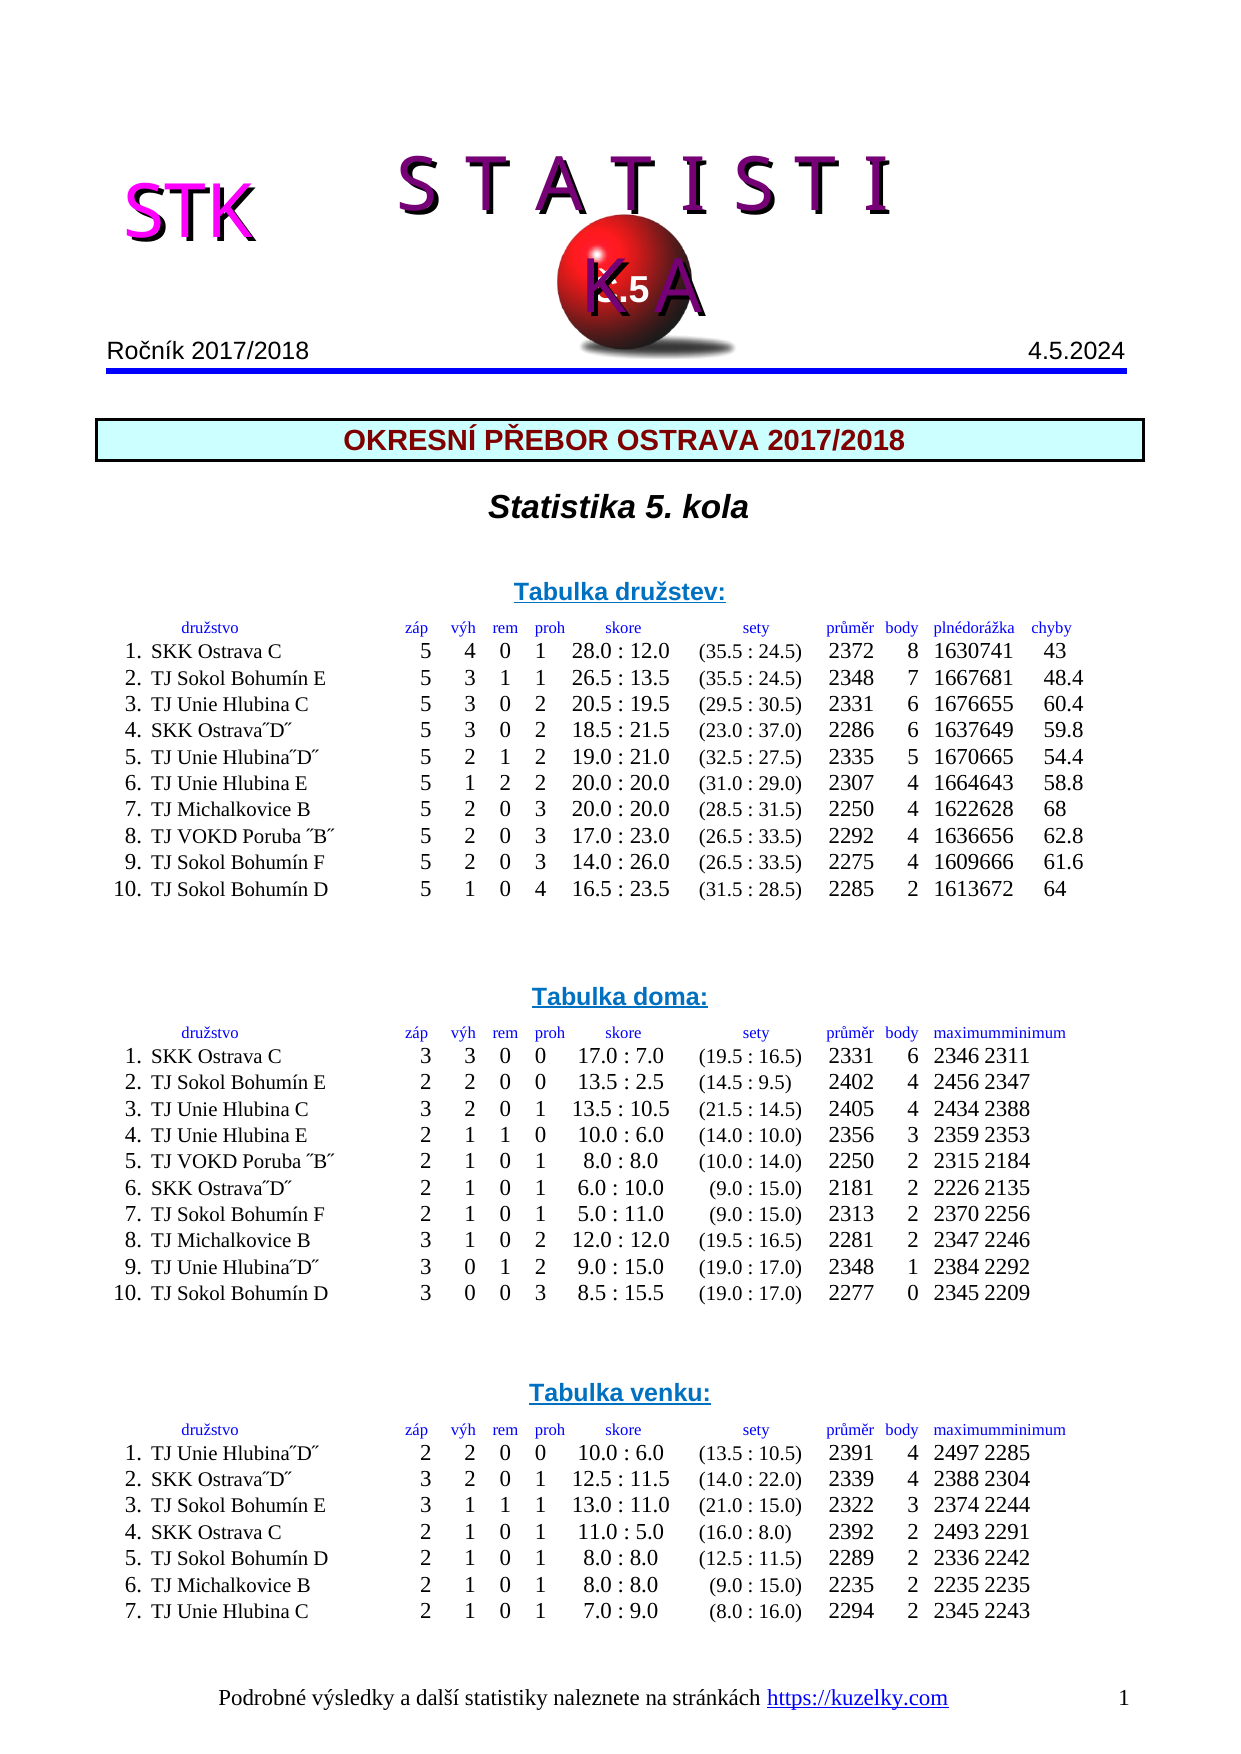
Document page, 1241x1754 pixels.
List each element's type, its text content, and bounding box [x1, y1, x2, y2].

text 7. TJ Michalkovice B 5 2 0 3 20.0 : 20.0 (28.5 : 31.5) 2250 4 1622 628 68 [106, 796, 1134, 822]
text 1. SKK Ostrava C 5 4 0 1 28.0 : 12.0 (35.5 : 24.5) 2372 8 1630 741 43 [106, 637, 1134, 664]
text 8. TJ Michalkovice B 3 1 0 2 12.0 : 12.0 (19.5 : 16.5) 2281 2 2347 2246 [106, 1226, 1134, 1253]
text 9. TJ Sokol Bohumín F 5 2 0 3 14.0 : 26.0 (26.5 : 33.5) 2275 4 1609 666 61.6 [106, 848, 1134, 874]
text 10. TJ Sokol Bohumín D 3 0 0 3 8.5 : 15.5 (19.0 : 17.0) 2277 0 2345 2209 [106, 1279, 1134, 1306]
text družstvo záp výh rem proh skore sety průměr body maximum minimum [106, 1420, 1134, 1439]
text 1. TJ Unie Hlubina˝D˝ 2 2 0 0 10.0 : 6.0 (13.5 : 10.5) 2391 4 2497 2285 [106, 1439, 1134, 1465]
text 9. TJ Unie Hlubina˝D˝ 3 0 1 2 9.0 : 15.0 (19.0 : 17.0) 2348 1 2384 2292 [106, 1253, 1134, 1279]
text 4. SKK Ostrava˝D˝ 5 3 0 2 18.5 : 21.5 (23.0 : 37.0) 2286 6 1637 649 59.8 [106, 716, 1134, 743]
text 2. TJ Sokol Bohumín E 5 3 1 1 26.5 : 13.5 (35.5 : 24.5) 2348 7 1667 681 48.4 [106, 664, 1134, 690]
text 7. TJ Unie Hlubina C 2 1 0 1 7.0 : 9.0 (8.0 : 16.0) 2294 2 2345 2243 [106, 1597, 1134, 1623]
text 7. TJ Sokol Bohumín F 2 1 0 1 5.0 : 11.0 (9.0 : 15.0) 2313 2 2370 2256 [106, 1200, 1134, 1226]
text 5. TJ Unie Hlubina˝D˝ 5 2 1 2 19.0 : 21.0 (32.5 : 27.5) 2335 5 1670 665 54.4 [106, 743, 1134, 769]
text družstvo záp výh rem proh skore sety průměr body plné dorážka chyby [106, 618, 1134, 637]
text Ročník 2017/2018 4.5.2024 [106, 336, 1134, 365]
text Tabulka družstev: [94, 577, 1145, 606]
text Tabulka doma: [94, 982, 1145, 1010]
text 4. TJ Unie Hlubina E 2 1 1 0 10.0 : 6.0 (14.0 : 10.0) 2356 3 2359 2353 [106, 1121, 1134, 1147]
text 3. TJ Unie Hlubina C 3 2 0 1 13.5 : 10.5 (21.5 : 14.5) 2405 4 2434 2388 [106, 1095, 1134, 1121]
text 6. TJ Unie Hlubina E 5 1 2 2 20.0 : 20.0 (31.0 : 29.0) 2307 4 1664 643 58.8 [106, 769, 1134, 796]
text Č.5 [106, 267, 587, 310]
text družstvo záp výh rem proh skore sety průměr body maximum minimum [106, 1023, 1134, 1042]
text 3. TJ Unie Hlubina C 5 3 0 2 20.5 : 19.5 (29.5 : 30.5) 2331 6 1676 655 60.4 [106, 690, 1134, 716]
text 5. TJ Sokol Bohumín D 2 1 0 1 8.0 : 8.0 (12.5 : 11.5) 2289 2 2336 2242 [106, 1544, 1134, 1571]
text 6. SKK Ostrava˝D˝ 2 1 0 1 6.0 : 10.0 (9.0 : 15.0) 2181 2 2226 2135 [106, 1174, 1134, 1200]
text 8. TJ VOKD Poruba ˝B˝ 5 2 0 3 17.0 : 23.0 (26.5 : 33.5) 2292 4 1636 656 62.8 [106, 822, 1134, 848]
text 5. TJ VOKD Poruba ˝B˝ 2 1 0 1 8.0 : 8.0 (10.0 : 14.0) 2250 2 2315 2184 [106, 1147, 1134, 1174]
text Č.5 [687, 267, 1134, 310]
text Č.5 [609, 267, 671, 310]
text 3. TJ Sokol Bohumín E 3 1 1 1 13.0 : 11.0 (21.0 : 15.0) 2322 3 2374 2244 [106, 1492, 1134, 1518]
text Tabulka venku: [94, 1378, 1145, 1407]
text 6. TJ Michalkovice B 2 1 0 1 8.0 : 8.0 (9.0 : 15.0) 2235 2 2235 2235 [106, 1571, 1134, 1597]
text 10. TJ Sokol Bohumín D 5 1 0 4 16.5 : 23.5 (31.5 : 28.5) 2285 2 1613 672 64 [106, 874, 1134, 901]
subtitle Okresní přebor Ostrava 2017/2018 [98, 421, 1142, 459]
text 2. SKK Ostrava˝D˝ 3 2 0 1 12.5 : 11.5 (14.0 : 22.0) 2339 4 2388 2304 [106, 1465, 1134, 1492]
text 2. TJ Sokol Bohumín E 2 2 0 0 13.5 : 2.5 (14.5 : 9.5) 2402 4 2456 2347 [106, 1068, 1134, 1095]
text Statistika 5. kola [106, 487, 1134, 526]
text 4. SKK Ostrava C 2 1 0 1 11.0 : 5.0 (16.0 : 8.0) 2392 2 2493 2291 [106, 1518, 1134, 1544]
text 1. SKK Ostrava C 3 3 0 0 17.0 : 7.0 (19.5 : 16.5) 2331 6 2346 2311 [106, 1042, 1134, 1068]
